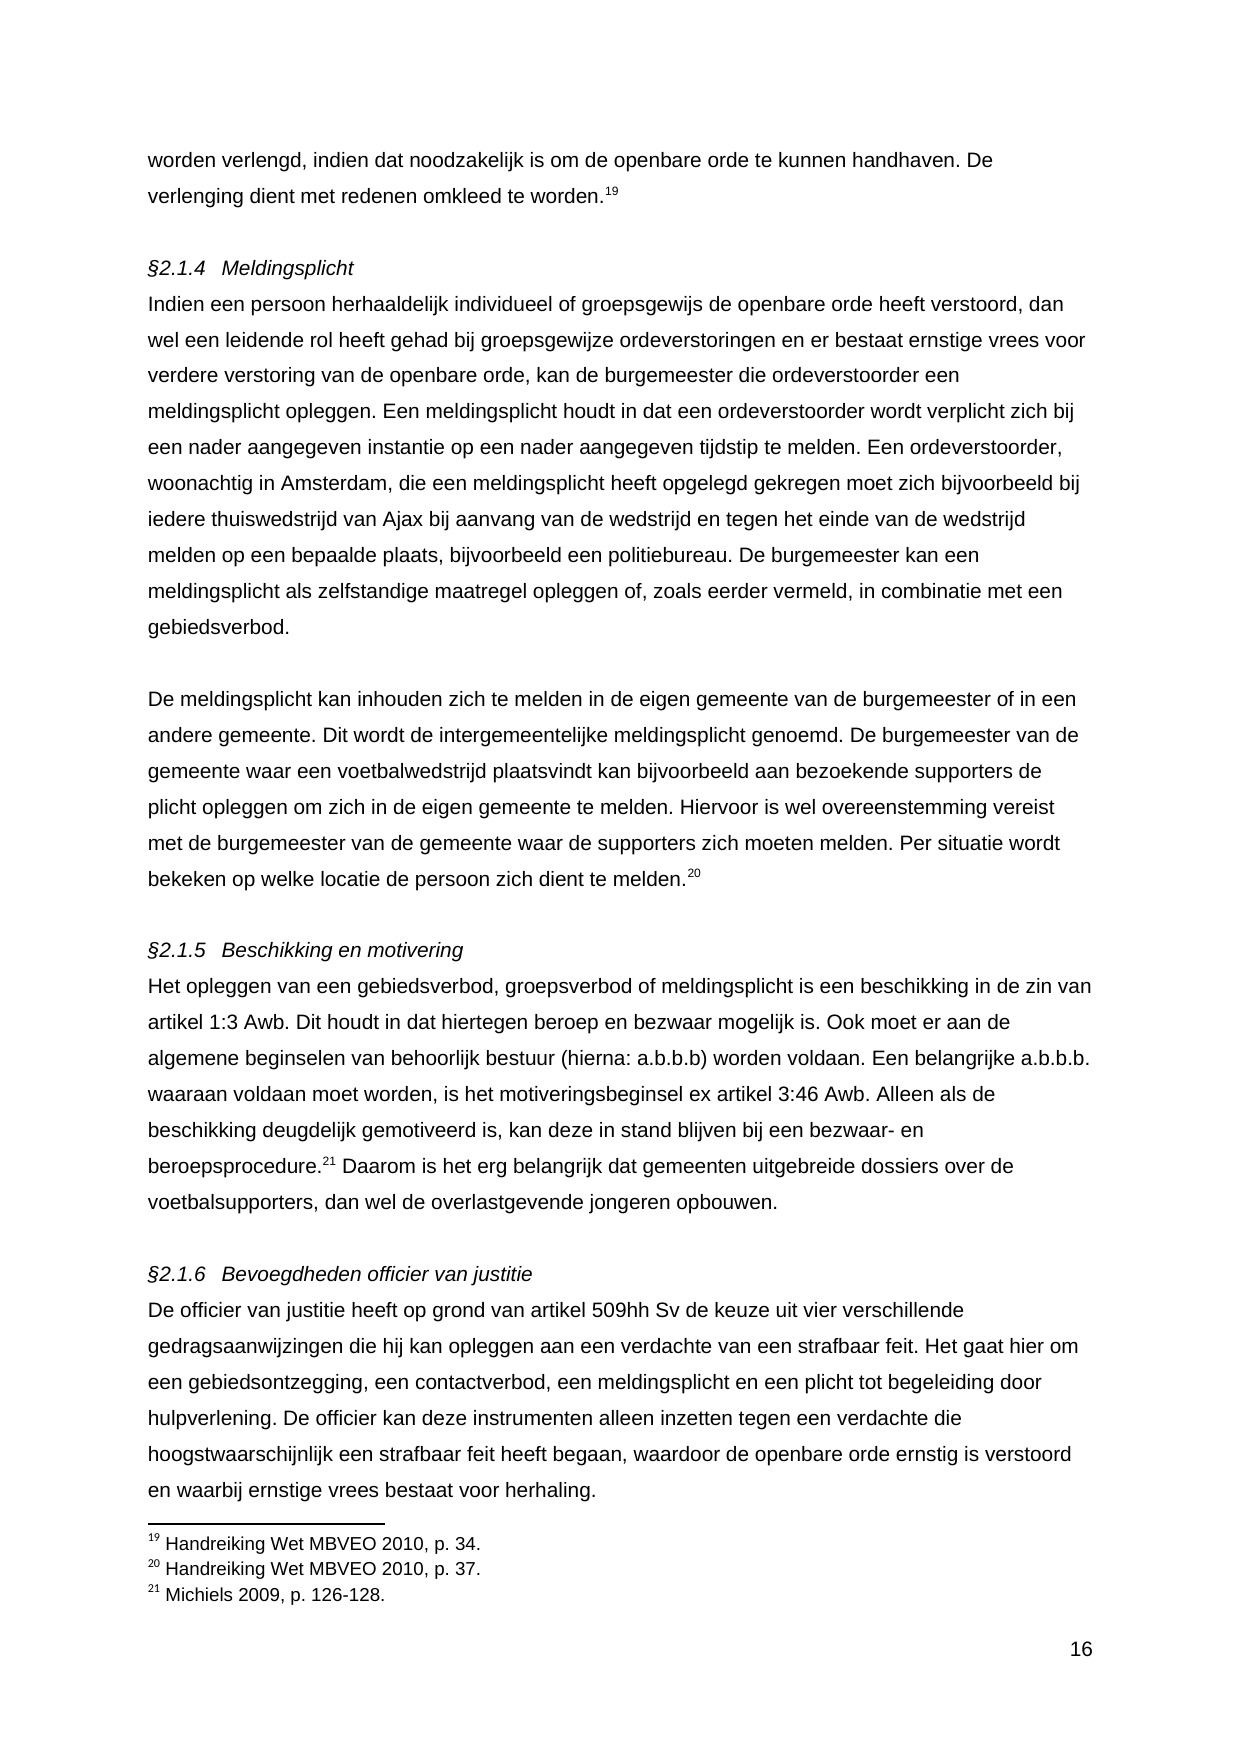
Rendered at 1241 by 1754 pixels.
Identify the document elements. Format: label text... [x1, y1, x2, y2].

text §2.1.4 Meldingsplicht [148, 256, 1092, 279]
text De meldingsplicht kan inhouden zich te melden in de eigen gemeente van de burgemeester of in een andere gemeente. Dit wordt de intergemeentelijke meldingsplicht genoemd. De burgemeester van de gemeente waar een voetbalwedstrijd plaatsvindt kan bijvoorbeeld aan bezoekende supporters de plicht opleggen om zich in de eigen gemeente te melden. Hiervoor is wel overeenstemming vereist met de burgemeester van de gemeente waar de supporters zich moeten melden. Per situatie wordt bekeken op welke locatie de persoon zich dient te melden. [148, 687, 1092, 890]
text Indien een persoon herhaaldelijk individueel of groepsgewijs de openbare orde heeft verstoord, dan wel een leidende rol heeft gehad bij groepsgewijze ordeverstoringen en er bestaat ernstige vrees voor verdere verstoring van de openbare orde, kan de burgemeester die ordeverstoorder een meldingsplicht opleggen. Een meldingsplicht houdt in dat een ordeverstoorder wordt verplicht zich bij een nader aangegeven instantie op een nader aangegeven tijdstip te melden. Een ordeverstoorder, woonachtig in Amsterdam, die een meldingsplicht heeft opgelegd gekregen moet zich bijvoorbeeld bij iedere thuiswedstrijd van Ajax bij aanvang van de wedstrijd en tegen het einde van de wedstrijd melden op een bepaalde plaats, bijvoorbeeld een politiebureau. De burgemeester kan een meldingsplicht als zelfstandige maatregel opleggen of, zoals eerder vermeld, in combinatie met een gebiedsverbod. [148, 291, 1092, 639]
text §2.1.5 Beschikking en motivering [148, 938, 1092, 962]
text De officier van justitie heeft op grond van artikel 509hh Sv de keuze uit vier verschillende gedragsaanwijzingen die hij kan opleggen aan een verdachte van een strafbaar feit. Het gaat hier om een gebiedsontzegging, een contactverbod, een meldingsplicht en een plicht tot begeleiding door hulpverlening. De officier kan deze instrumenten alleen inzetten tegen een verdachte die hoogstwaarschijnlijk een strafbaar feit heeft begaan, waardoor de openbare orde ernstig is verstoord en waarbij ernstige vrees bestaat voor herhaling. [148, 1298, 1092, 1501]
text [148, 148, 1092, 208]
text §2.1.6 Bevoegdheden officier van justitie [148, 1262, 1092, 1286]
text Het opleggen van een gebiedsverbod, groepsverbod of meldingsplicht is een beschikking in de zin van artikel 1:3 Awb. Dit houdt in dat hiertegen beroep en bezwaar mogelijk is. Ook moet er aan de algemene beginselen van behoorlijk bestuur (hierna: a.b.b.b) worden voldaan. Een belangrijke a.b.b.b. waaraan voldaan moet worden, is het motiveringsbeginsel ex artikel 3:46 Awb. Alleen als de beschikking deugdelijk gemotiveerd is, kan deze in stand blijven bij een bezwaar- en beroepsprocedure. Daarom is het erg belangrijk dat gemeenten uitgebreide dossiers over de voetbalsupporters, dan wel de overlastgevende jongeren opbouwen. [148, 974, 1092, 1214]
